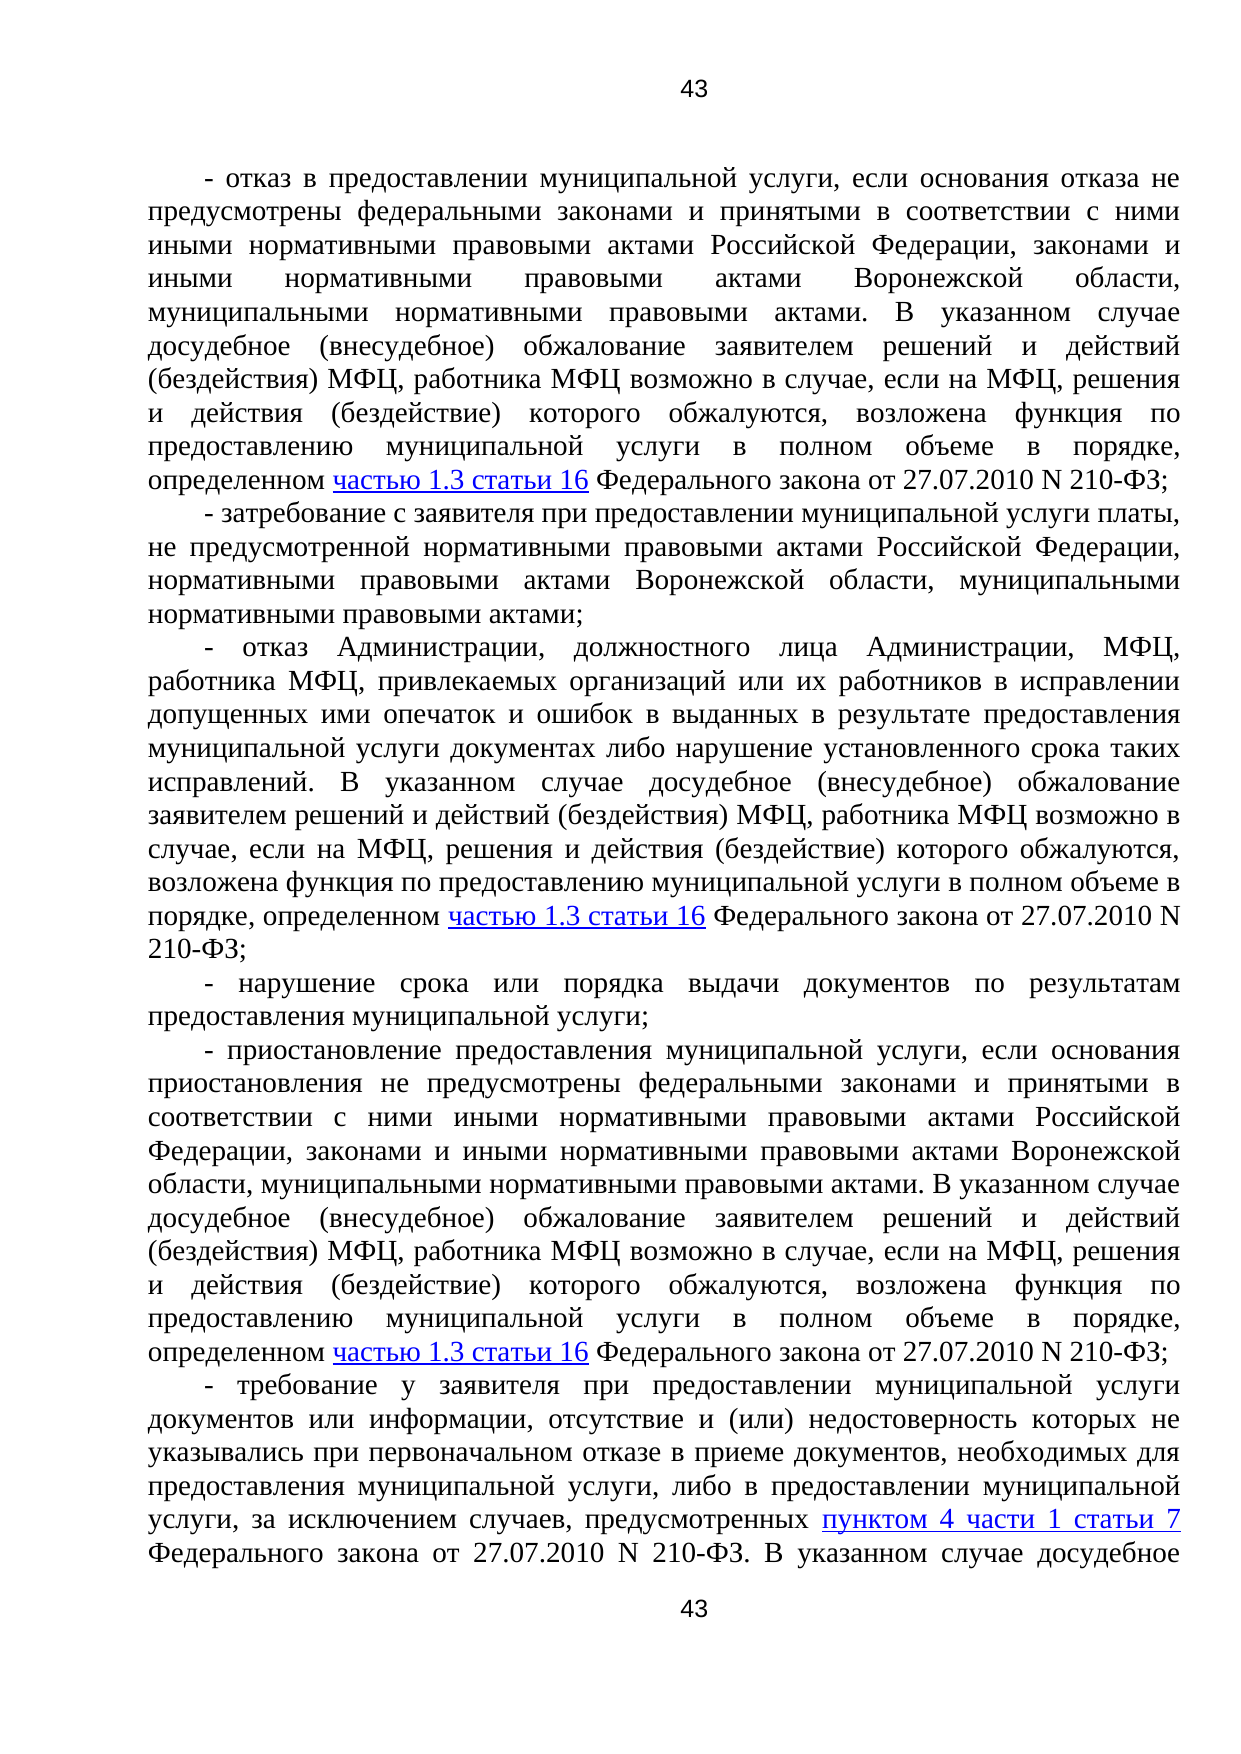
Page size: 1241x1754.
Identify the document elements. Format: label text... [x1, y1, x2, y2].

text - отказ Администрации, должностного лица Администрации, МФЦ, работника МФЦ, привлекаемых организаций или их работников в исправлении допущенных ими опечаток и ошибок в выданных в результате предоставления муниципальной услуги документах либо нарушение установленного срока таких исправлений. В указанном случае досудебное (внесудебное) обжалование заявителем решений и действий (бездействия) МФЦ, работника МФЦ возможно в случае, если на МФЦ, решения и действия (бездействие) которого обжалуются, возложена функция по предоставлению муниципальной услуги в полном объеме в порядке, определенном частью 1.3 статьи 16 Федерального закона от 27.07.2010 N 210-ФЗ; [148, 629, 1181, 965]
text - отказ в предоставлении муниципальной услуги, если основания отказа не предусмотрены федеральными законами и принятыми в соответствии с ними иными нормативными правовыми актами Российской Федерации, законами и иными нормативными правовыми актами Воронежской области, муниципальными нормативными правовыми актами. В указанном случае досудебное (внесудебное) обжалование заявителем решений и действий (бездействия) МФЦ, работника МФЦ возможно в случае, если на МФЦ, решения и действия (бездействие) которого обжалуются, возложена функция по предоставлению муниципальной услуги в полном объеме в порядке, определенном частью 1.3 статьи 16 Федерального закона от 27.07.2010 N 210-ФЗ; [148, 160, 1181, 495]
text - затребование с заявителя при предоставлении муниципальной услуги платы, не предусмотренной нормативными правовыми актами Российской Федерации, нормативными правовыми актами Воронежской области, муниципальными нормативными правовыми актами; [148, 495, 1181, 629]
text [148, 1367, 1181, 1569]
text - нарушение срока или порядка выдачи документов по результатам предоставления муниципальной услуги; [148, 965, 1181, 1032]
text - приостановление предоставления муниципальной услуги, если основания приостановления не предусмотрены федеральными законами и принятыми в соответствии с ними иными нормативными правовыми актами Российской Федерации, законами и иными нормативными правовыми актами Воронежской области, муниципальными нормативными правовыми актами. В указанном случае досудебное (внесудебное) обжалование заявителем решений и действий (бездействия) МФЦ, работника МФЦ возможно в случае, если на МФЦ, решения и действия (бездействие) которого обжалуются, возложена функция по предоставлению муниципальной услуги в полном объеме в порядке, определенном частью 1.3 статьи 16 Федерального закона от 27.07.2010 N 210-ФЗ; [148, 1032, 1181, 1367]
